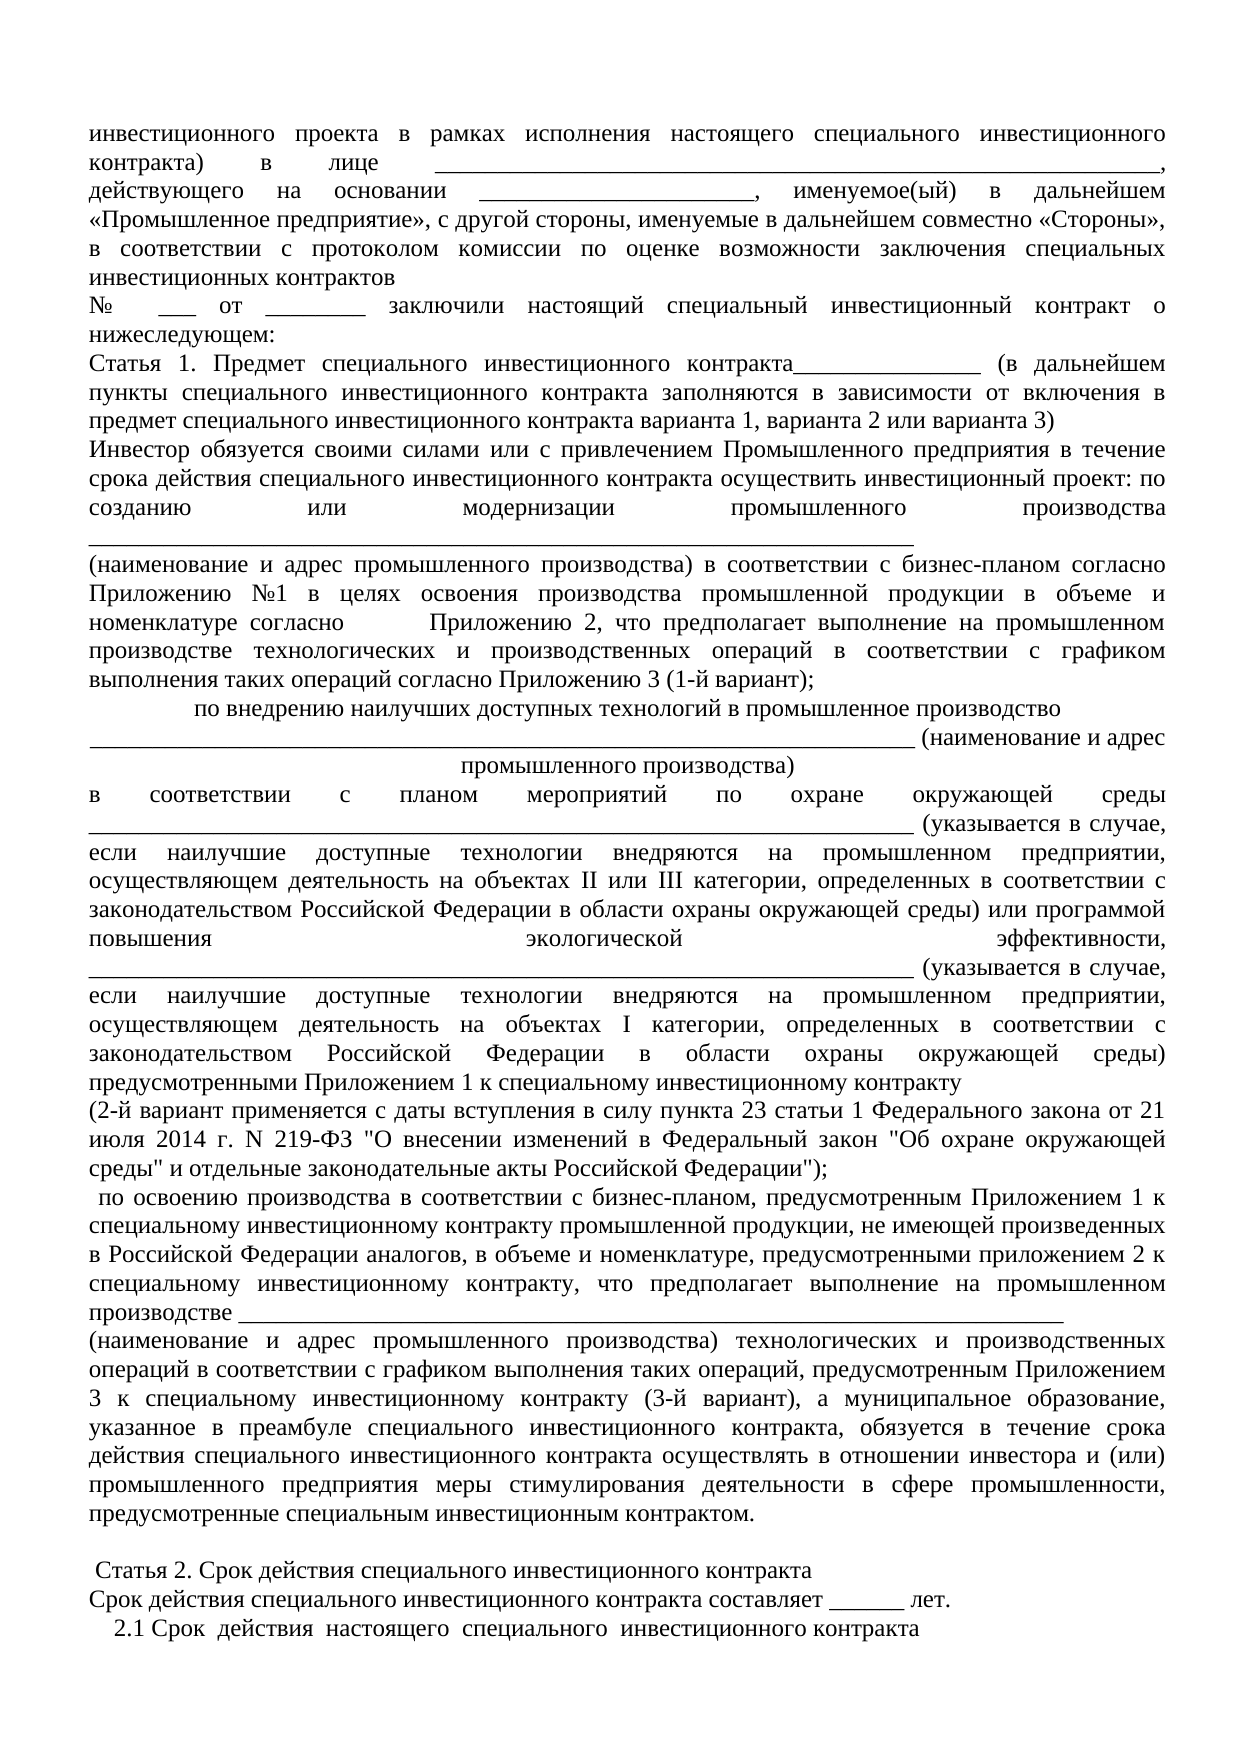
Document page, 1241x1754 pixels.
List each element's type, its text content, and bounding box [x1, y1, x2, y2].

text по внедрению наилучших доступных технологий в промышленное производство __________________________________________________________________ (наименование и адрес промышленного производства) [89, 693, 1167, 779]
text Статья 1. Предмет специального инвестиционного контракта_______________ (в дальнейшем пункты специального инвестиционного контракта заполняются в зависимости от включения в предмет специального инвестиционного контракта варианта 1, варианта 2 или варианта 3) [89, 348, 1167, 434]
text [89, 118, 1167, 291]
text (наименование и адрес промышленного производства) в соответствии с бизнес-планом согласно Приложению №1 в целях освоения производства промышленной продукции в объеме и номенклатуре согласно Приложению 2, что предполагает выполнение на промышленном производстве технологических и производственных операций в соответствии с графиком выполнения таких операций согласно Приложению 3 (1-й вариант); [89, 549, 1167, 693]
text (наименование и адрес промышленного производства) технологических и производственных операций в соответствии с графиком выполнения таких операций, предусмотренным Приложением 3 к специальному инвестиционному контракту (3-й вариант), а муниципальное образование, указанное в преамбуле специального инвестиционного контракта, обязуется в течение срока действия специального инвестиционного контракта осуществлять в отношении инвестора и (или) промышленного предприятия меры стимулирования деятельности в сфере промышленности, предусмотренные специальным инвестиционным контрактом. [89, 1326, 1167, 1527]
text 2.1 Срок действия настоящего специального инвестиционного контракта [89, 1613, 1167, 1642]
text Инвестор обязуется своими силами или с привлечением Промышленного предприятия в течение срока действия специального инвестиционного контракта осуществить инвестиционный проект: по созданию или модернизации промышленного производства __________________________________________________________________ [89, 434, 1167, 549]
text (2-й вариант применяется с даты вступления в силу пункта 23 статьи 1 Федерального закона от 21 июля 2014 г. N 219-ФЗ "О внесении изменений в Федеральный закон "Об охране окружающей среды" и отдельные законодательные акты Российской Федерации"); [89, 1096, 1167, 1182]
text Срок действия специального инвестиционного контракта составляет ______ лет. [89, 1584, 1167, 1613]
text в соответствии с планом мероприятий по охране окружающей среды __________________________________________________________________ (указывается в случае, если наилучшие доступные технологии внедряются на промышленном предприятии, осуществляющем деятельность на объектах II или III категории, определенных в соответствии с законодательством Российской Федерации в области охраны окружающей среды) или программой повышения экологической эффективности, __________________________________________________________________ (указывается в случае, если наилучшие доступные технологии внедряются на промышленном предприятии, осуществляющем деятельность на объектах I категории, определенных в соответствии с законодательством Российской Федерации в области охраны окружающей среды) предусмотренными Приложением 1 к специальному инвестиционному контракту [89, 779, 1167, 1096]
text по освоению производства в соответствии с бизнес-планом, предусмотренным Приложением 1 к специальному инвестиционному контракту промышленной продукции, не имеющей произведенных в Российской Федерации аналогов, в объеме и номенклатуре, предусмотренными приложением 2 к специальному инвестиционному контракту, что предполагает выполнение на промышленном производстве __________________________________________________________________ [89, 1182, 1167, 1326]
text Статья 2. Срок действия специального инвестиционного контракта [89, 1556, 1167, 1584]
text № ___ от ________ заключили настоящий специальный инвестиционный контракт о нижеследующем: [89, 291, 1167, 348]
